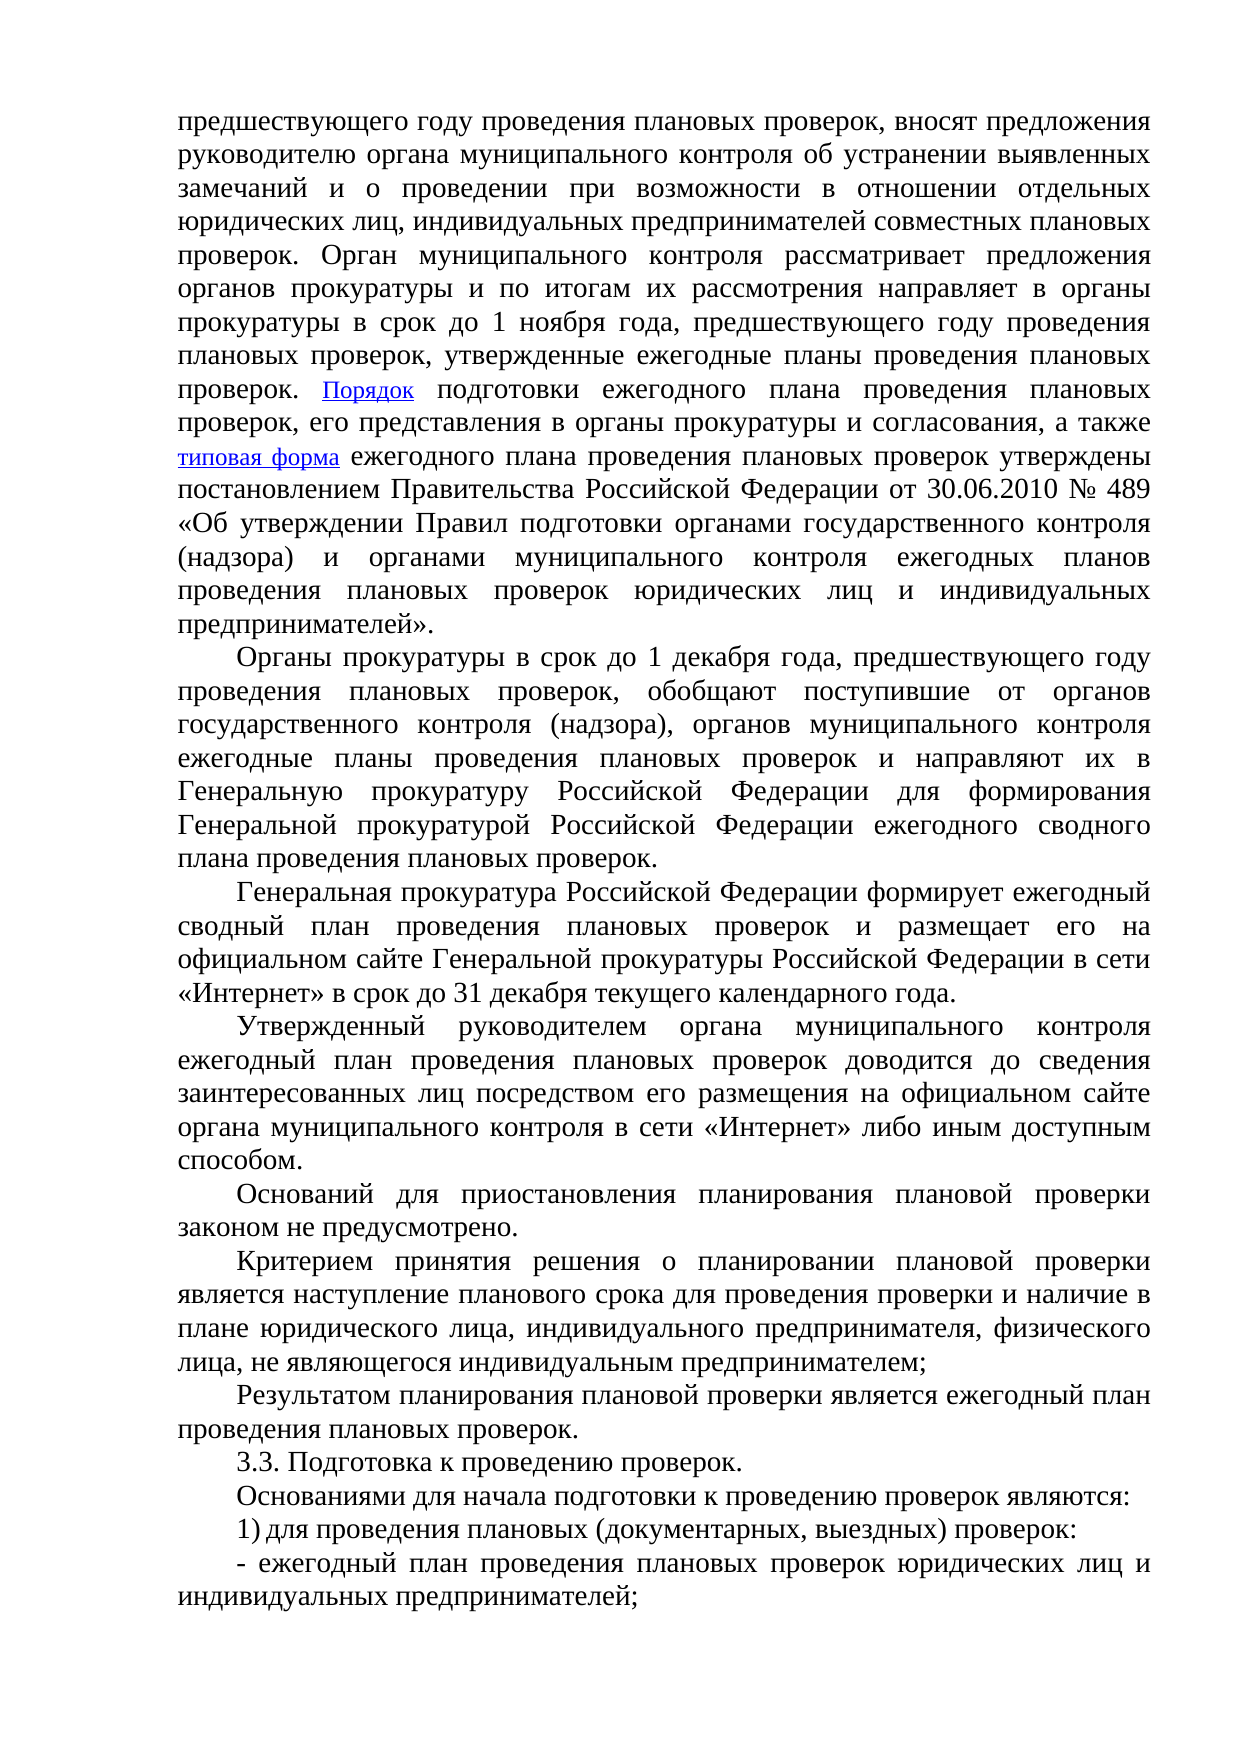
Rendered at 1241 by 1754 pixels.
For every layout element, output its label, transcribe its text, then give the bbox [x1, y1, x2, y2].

text Критерием принятия решения о планировании плановой проверки является наступление планового срока для проведения проверки и наличие в плане юридического лица, индивидуального предпринимателя, физического лица, не являющегося индивидуальным предпринимателем; [177, 1243, 1152, 1377]
text Основаниями для начала подготовки к проведению проверок являются: [177, 1478, 1152, 1511]
text Генеральная прокуратура Российской Федерации формирует ежегодный сводный план проведения плановых проверок и размещает его на официальном сайте Генеральной прокуратуры Российской Федерации в сети «Интернет» в срок до 31 декабря текущего календарного года. [177, 874, 1152, 1008]
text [177, 103, 1152, 639]
text Органы прокуратуры в срок до 1 декабря года, предшествующего году проведения плановых проверок, обобщают поступившие от органов государственного контроля (надзора), органов муниципального контроля ежегодные планы проведения плановых проверок и направляют их в Генеральную прокуратуру Российской Федерации для формирования Генеральной прокуратурой Российской Федерации ежегодного сводного плана проведения плановых проверок. [177, 639, 1152, 874]
text - ежегодный план проведения плановых проверок юридических лиц и индивидуальных предпринимателей; [177, 1545, 1152, 1612]
text Результатом планирования плановой проверки является ежегодный план проведения плановых проверок. [177, 1377, 1152, 1444]
text Оснований для приостановления планирования плановой проверки законом не предусмотрено. [177, 1176, 1152, 1243]
text Утвержденный руководителем органа муниципального контроля ежегодный план проведения плановых проверок доводится до сведения заинтересованных лиц посредством его размещения на официальном сайте органа муниципального контроля в сети «Интернет» либо иным доступным способом. [177, 1008, 1152, 1176]
text 3.3. Подготовка к проведению проверок. [177, 1444, 1152, 1478]
list для проведения плановых (документарных, выездных) проверок: [177, 1511, 1152, 1545]
